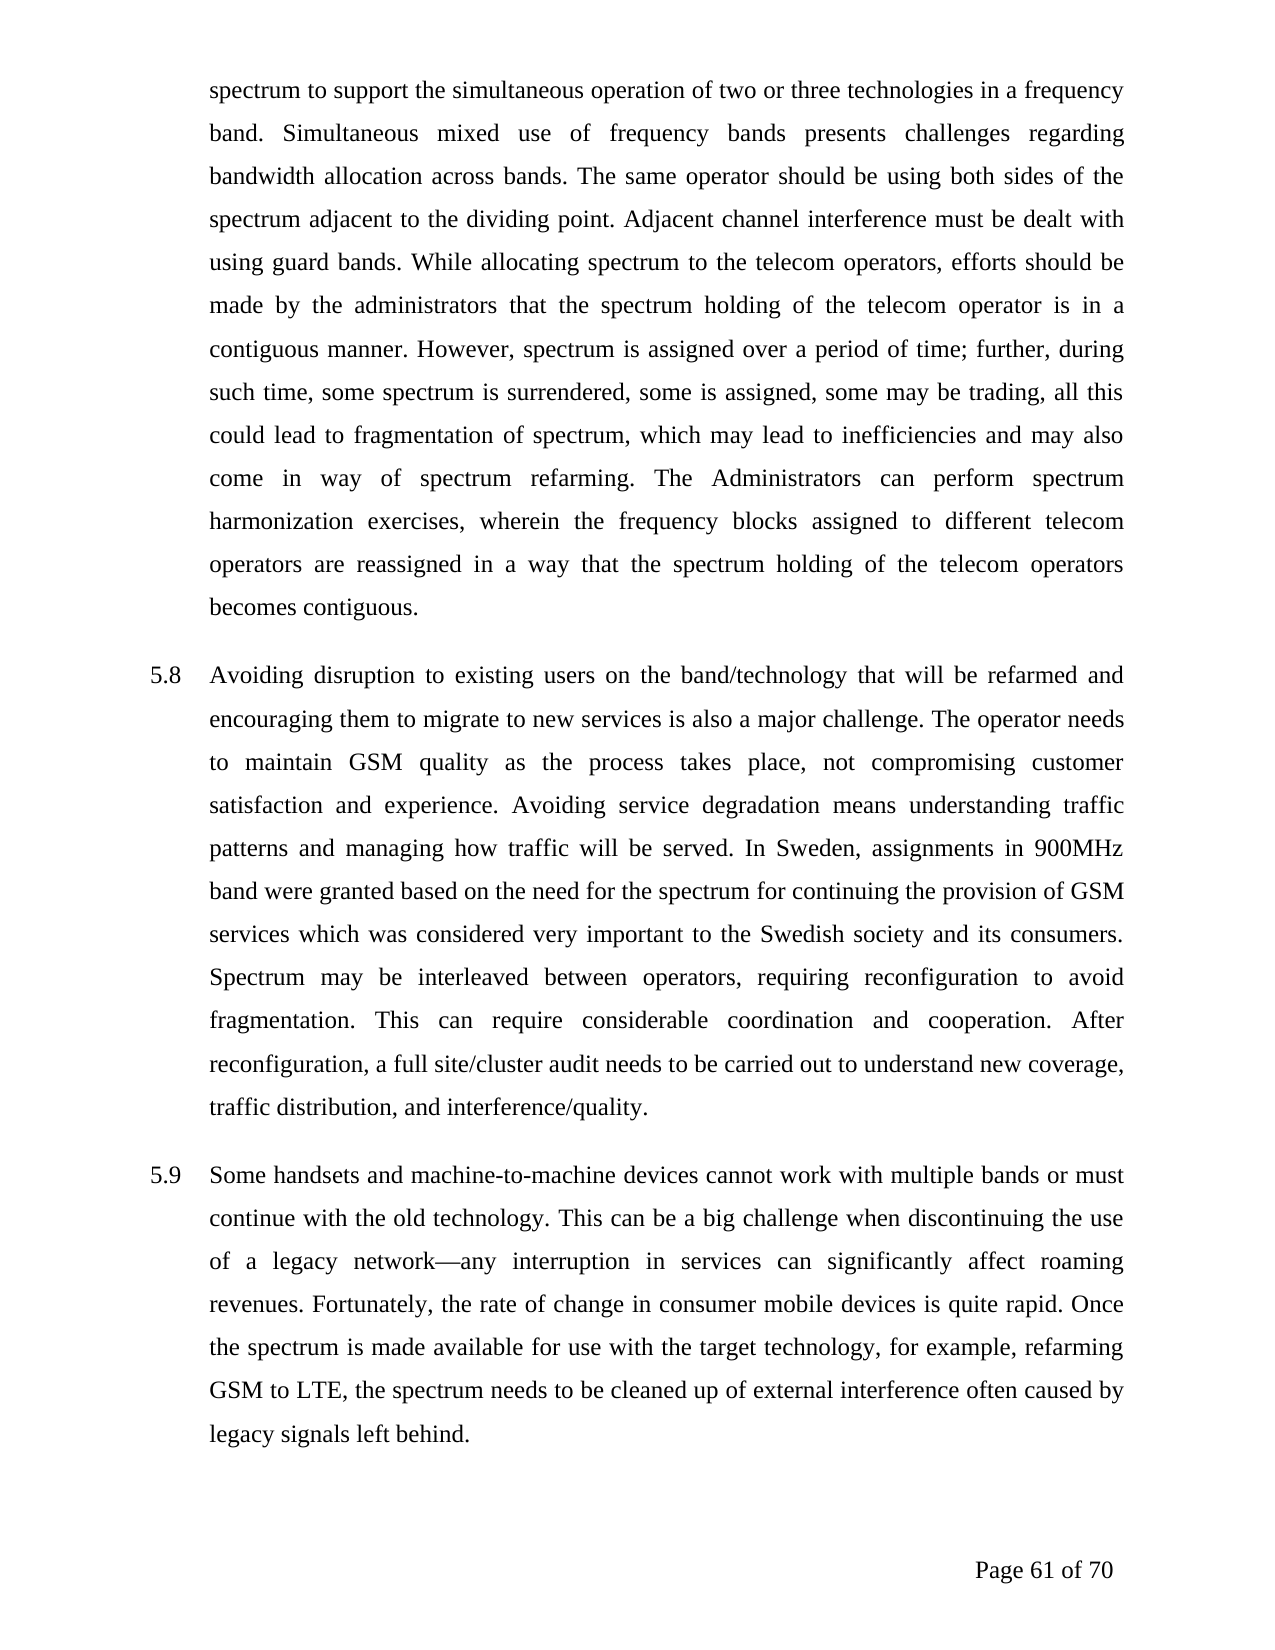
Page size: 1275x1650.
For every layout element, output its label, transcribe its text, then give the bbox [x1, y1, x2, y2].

list Some handsets and machine-to-machine devices cannot work with multiple bands or must continue with the old technology. This can be a big challenge when discontinuing the use of a legacy network—any interruption in services can significantly affect roaming revenues. Fortunately, the rate of change in consumer mobile devices is quite rapid. Once the spectrum is made available for use with the target technology, for example, refarming GSM to LTE, the spectrum needs to be cleaned up of external interference often caused by legacy signals left behind. [150, 1160, 1125, 1447]
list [150, 75, 1125, 621]
list Avoiding disruption to existing users on the band/technology that will be refarmed and encouraging them to migrate to new services is also a major challenge. The operator needs to maintain GSM quality as the process takes place, not compromising customer satisfaction and experience. Avoiding service degradation means understanding traffic patterns and managing how traffic will be served. In Sweden, assignments in 900MHz band were granted based on the need for the spectrum for continuing the provision of GSM services which was considered very important to the Swedish society and its consumers. Spectrum may be interleaved between operators, requiring reconfiguration to avoid fragmentation. This can require considerable coordination and cooperation. After reconfiguration, a full site/cluster audit needs to be carried out to understand new coverage, traffic distribution, and interference/quality. [150, 661, 1125, 1121]
